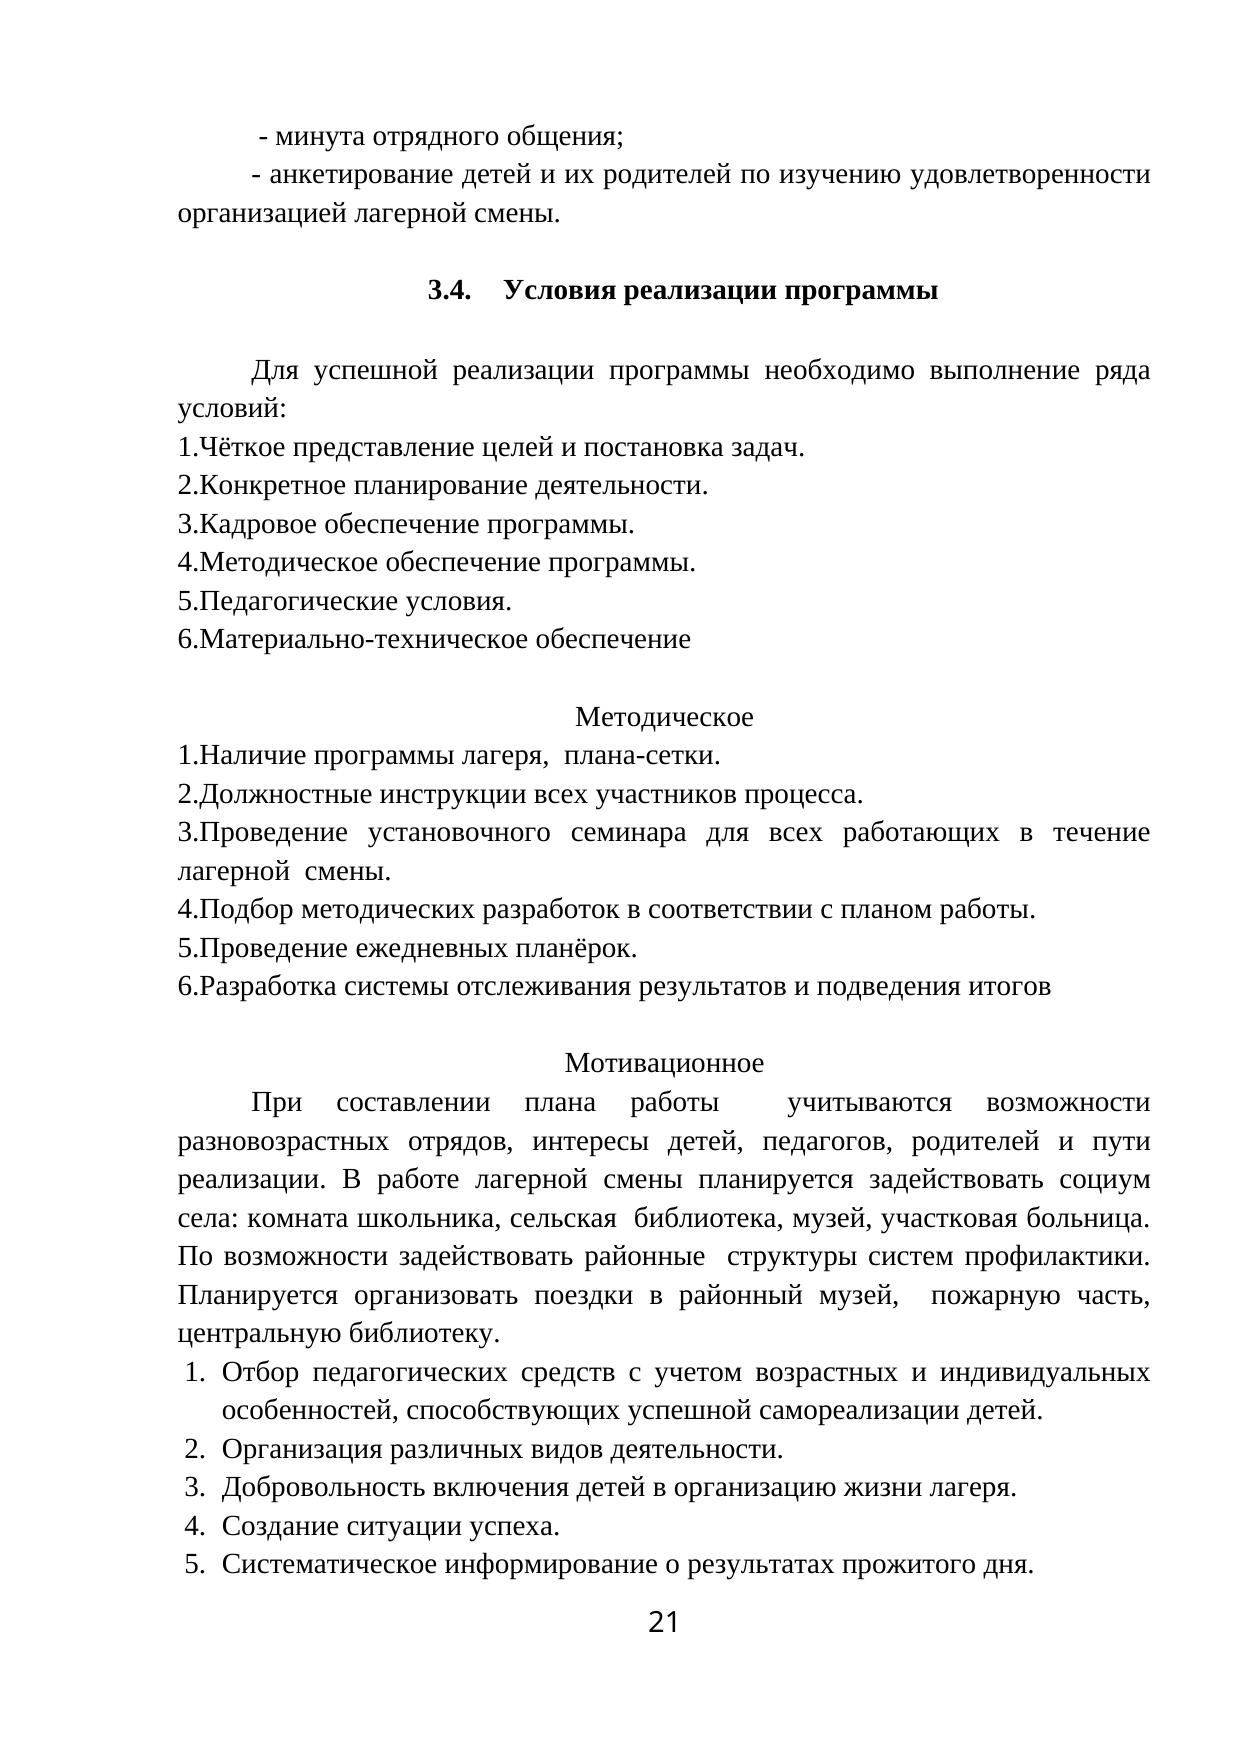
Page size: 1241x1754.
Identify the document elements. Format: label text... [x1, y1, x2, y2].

text 3.Проведение установочного семинара для всех работающих в течение лагерной смены. [177, 814, 1152, 886]
list Систематическое информирование о результатах прожитого дня. [184, 1547, 1152, 1580]
list Отбор педагогических средств с учетом возрастных и индивидуальных особенностей, способствующих успешной самореализации детей. [184, 1354, 1152, 1426]
text 5.Педагогические условия. [177, 583, 1152, 617]
text Мотивационное [177, 1046, 1152, 1079]
text 6.Разработка системы отслеживания результатов и подведения итогов [177, 968, 1152, 1002]
text 1.Наличие программы лагеря, плана-сетки. [177, 737, 1152, 771]
text 5.Проведение ежедневных планёрок. [177, 930, 1152, 963]
list Добровольность включения детей в организацию жизни лагеря. [184, 1469, 1152, 1503]
text - минута отрядного общения; [177, 118, 1152, 152]
text 6.Материально-техническое обеспечение [177, 622, 1152, 655]
text 2.Конкретное планирование деятельности. [177, 467, 1152, 501]
text Методическое [177, 699, 1152, 732]
text 4.Подбор методических разработок в соответствии с планом работы. [177, 891, 1152, 925]
text При составлении плана работы учитываются возможности разновозрастных отрядов, интересы детей, педагогов, родителей и пути реализации. В работе лагерной смены планируется задействовать социум села: комната школьника, сельская библиотека, музей, участковая больница. По возможности задействовать районные структуры систем профилактики. Планируется организовать поездки в районный музей, пожарную часть, центральную библиотеку. [177, 1084, 1152, 1349]
text 3.Кадровое обеспечение программы. [177, 506, 1152, 539]
text Для успешной реализации программы необходимо выполнение ряда условий: [177, 352, 1152, 424]
text - анкетирование детей и их родителей по изучению удовлетворенности организацией лагерной смены. [177, 157, 1152, 229]
text 2.Должностные инструкции всех участников процесса. [177, 776, 1152, 809]
list Организация различных видов деятельности. [184, 1431, 1152, 1464]
list Условия реализации программы [215, 272, 1152, 306]
list Создание ситуации успеха. [184, 1508, 1152, 1542]
text 4.Методическое обеспечение программы. [177, 544, 1152, 578]
text 1.Чёткое представление целей и постановка задач. [177, 429, 1152, 462]
